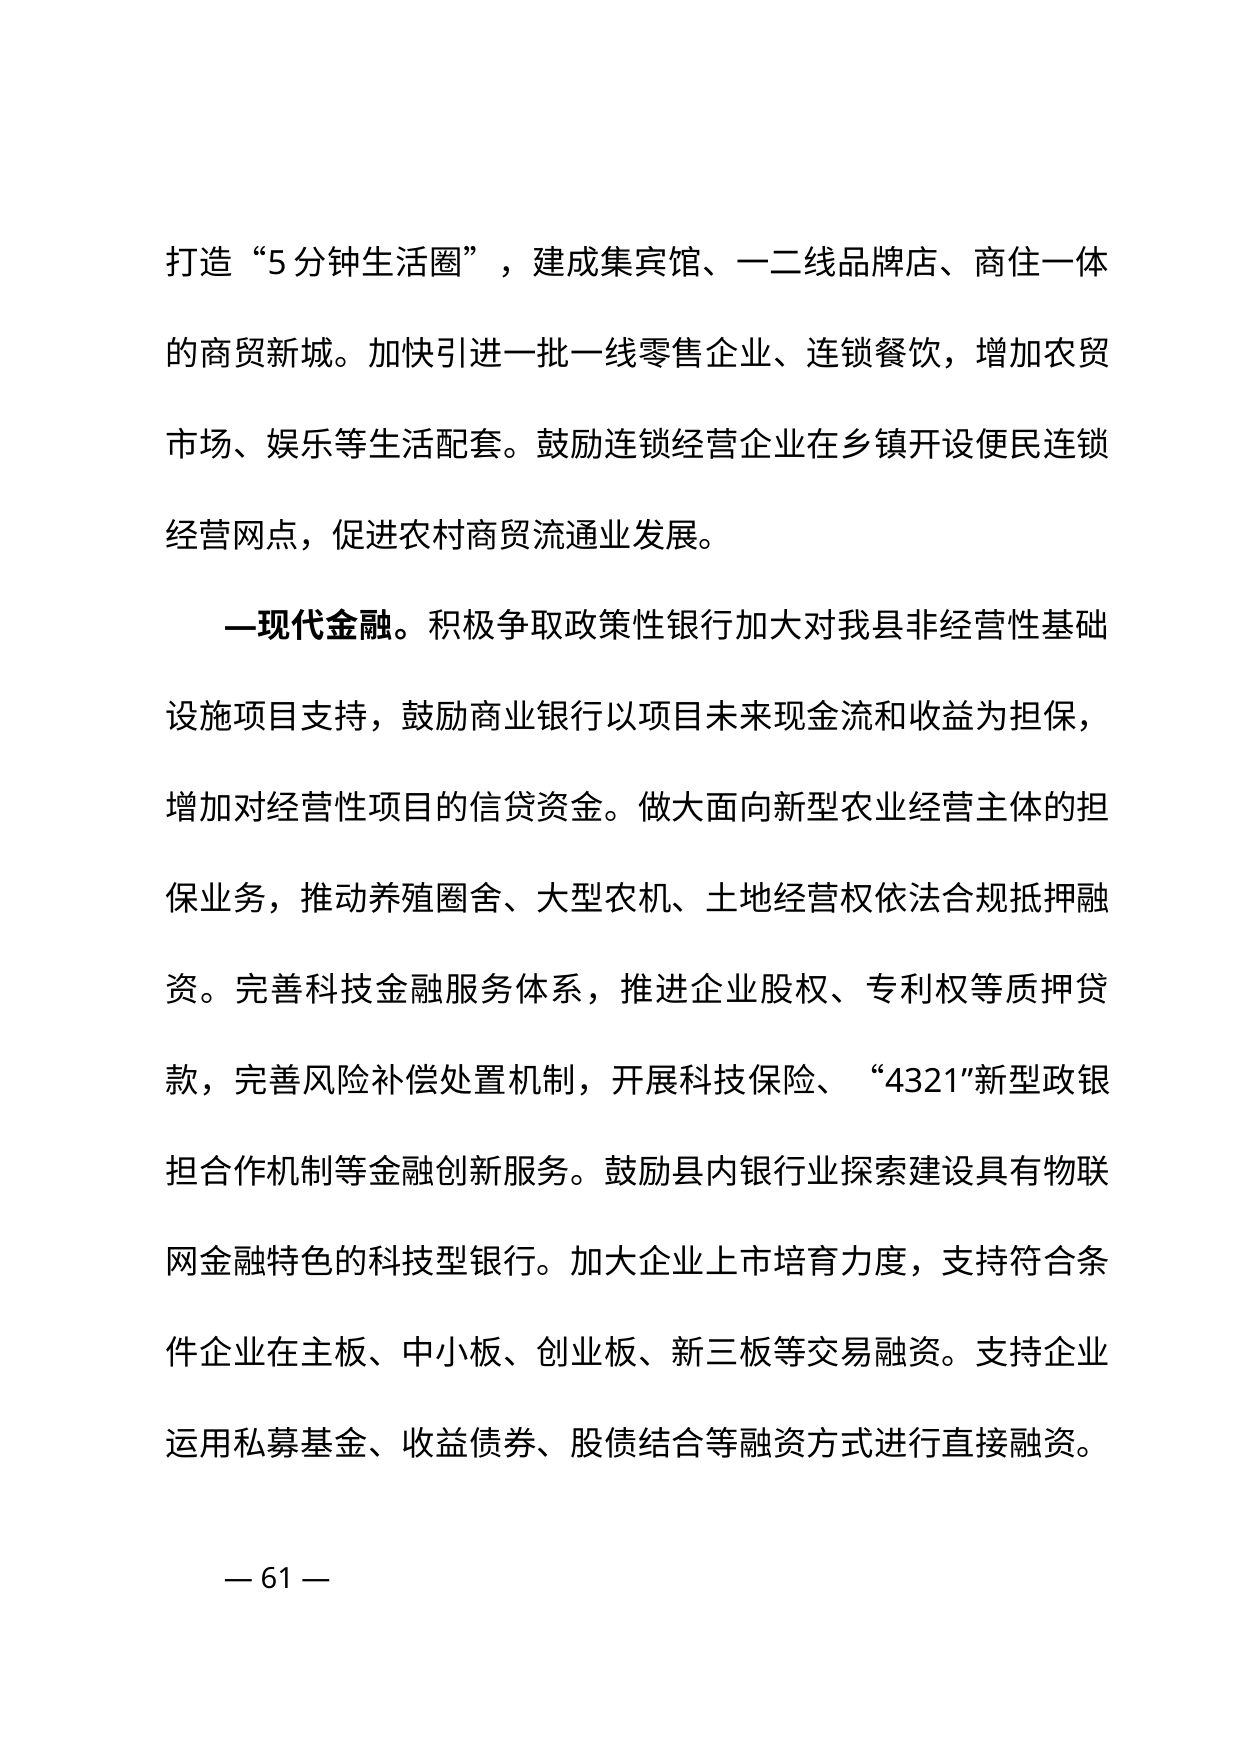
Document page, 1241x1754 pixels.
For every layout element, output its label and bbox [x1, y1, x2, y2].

text [165, 578, 1110, 1486]
text [165, 215, 1110, 578]
